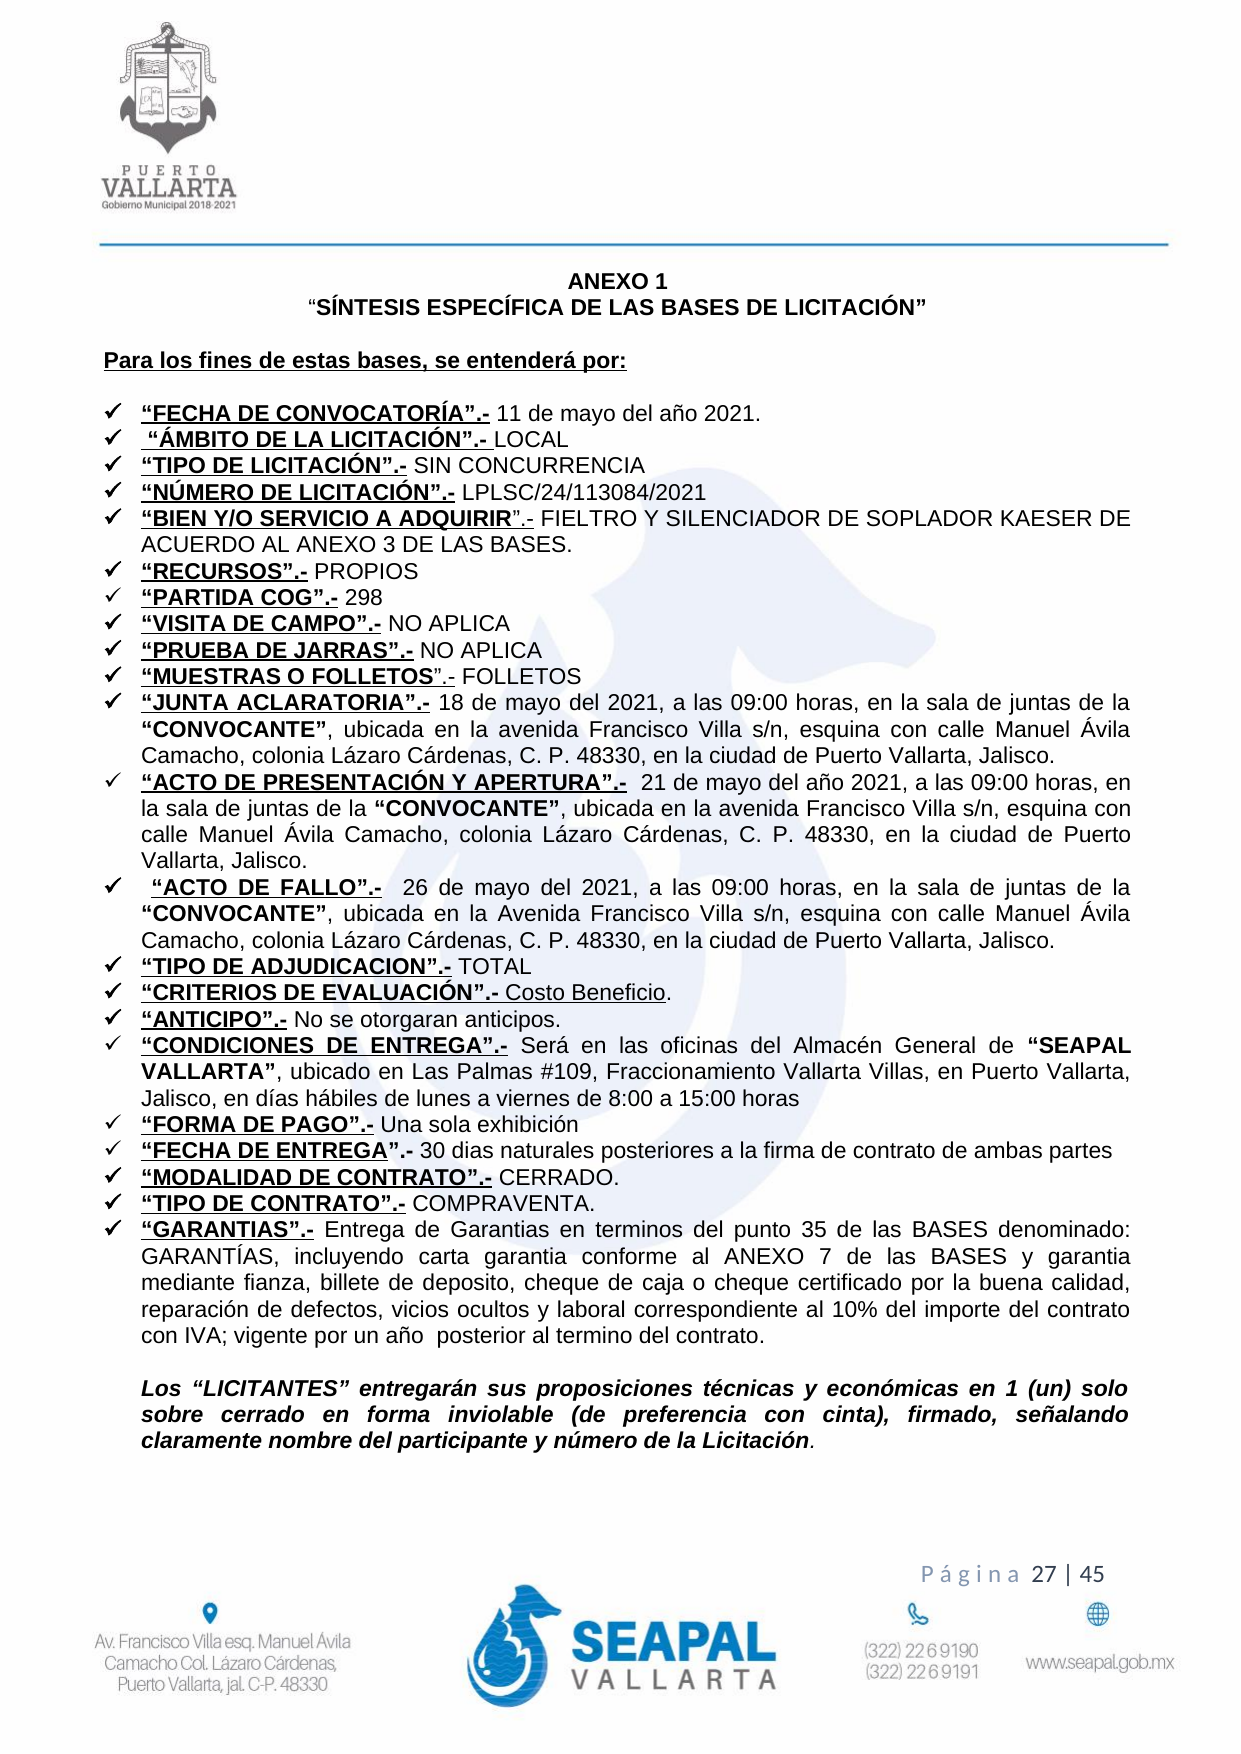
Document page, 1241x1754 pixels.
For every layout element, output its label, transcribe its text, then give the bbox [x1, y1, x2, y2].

list “TIPO DE ADJUDICACION”.- TOTAL [103, 953, 1132, 979]
list “PARTIDA COG”.- 298 [103, 584, 1132, 610]
list “ANTICIPO”.- No se otorgaran anticipos. [103, 1006, 1132, 1032]
list “GARANTIAS”.- Entrega de Garantias en terminos del punto 35 de las BASES denominado: GARANTÍAS, incluyendo carta garantia conforme al ANEXO 7 de las BASES y garantia mediante fianza, billete de deposito, cheque de caja o cheque certificado por la buena calidad, reparación de defectos, vicios ocultos y laboral correspondiente al 10% del importe del contrato con IVA; vigente por un año posterior al termino del contrato. [103, 1216, 1132, 1348]
list “CRITERIOS DE EVALUACIÓN”.- Costo Beneficio. [103, 979, 1132, 1006]
list “VISITA DE CAMPO”.- NO APLICA [103, 610, 1132, 637]
list “TIPO DE CONTRATO”.- COMPRAVENTA. [103, 1190, 1132, 1216]
list “CONDICIONES DE ENTREGA”.- Será en las oficinas del Almacén General de “SEAPAL VALLARTA”, ubicado en Las Palmas #109, Fraccionamiento Vallarta Villas, en Puerto Vallarta, Jalisco, en días hábiles de lunes a viernes de 8:00 a 15:00 horas [103, 1032, 1132, 1111]
picture [0, 0, 1241, 1750]
list “FORMA DE PAGO”.- Una sola exhibición [103, 1111, 1132, 1137]
list “ACTO DE FALLO”.- 26 de mayo del 2021, a las 09:00 horas, en la sala de juntas de la “CONVOCANTE”, ubicada en la Avenida Francisco Villa s/n, esquina con calle Manuel Ávila Camacho, colonia Lázaro Cárdenas, C. P. 48330, en la ciudad de Puerto Vallarta, Jalisco. [103, 874, 1132, 953]
list “MODALIDAD DE CONTRATO”.- CERRADO. [103, 1164, 1132, 1190]
list “RECURSOS”.- PROPIOS [103, 558, 1132, 584]
text Para los fines de estas bases, se entenderá por: [103, 347, 1132, 373]
list “MUESTRAS O FOLLETOS”.- FOLLETOS [103, 663, 1132, 689]
list “NÚMERO DE LICITACIÓN”.- LPLSC/24/113084/2021 [103, 478, 1132, 505]
text “SÍNTESIS ESPECÍFICA DE LAS BASES DE LICITACIÓN” [103, 294, 1132, 320]
list “FECHA DE ENTREGA”.- 30 dias naturales posteriores a la firma de contrato de ambas partes [103, 1137, 1132, 1164]
list “ACTO DE PRESENTACIÓN Y APERTURA”.- 21 de mayo del año 2021, a las 09:00 horas, en la sala de juntas de la “CONVOCANTE”, ubicada en la avenida Francisco Villa s/n, esquina con calle Manuel Ávila Camacho, colonia Lázaro Cárdenas, C. P. 48330, en la ciudad de Puerto Vallarta, Jalisco. [103, 768, 1132, 874]
list “PRUEBA DE JARRAS”.- NO APLICA [103, 637, 1132, 663]
list “JUNTA ACLARATORIA”.- 18 de mayo del 2021, a las 09:00 horas, en la sala de juntas de la “CONVOCANTE”, ubicada en la avenida Francisco Villa s/n, esquina con calle Manuel Ávila Camacho, colonia Lázaro Cárdenas, C. P. 48330, en la ciudad de Puerto Vallarta, Jalisco. [103, 689, 1132, 768]
text ANEXO 1 [103, 268, 1132, 294]
list “FECHA DE CONVOCATORÍA”.- 11 de mayo del año 2021. [103, 399, 1132, 426]
list “ÁMBITO DE LA LICITACIÓN”.- LOCAL [103, 426, 1132, 452]
list “TIPO DE LICITACIÓN”.- SIN CONCURRENCIA [103, 452, 1132, 478]
list Los “LICITANTES” entregarán sus proposiciones técnicas y económicas en 1 (un) solo sobre cerrado en forma inviolable (de preferencia con cinta), firmado, señalando claramente nombre del participante y número de la Licitación. [141, 1374, 1132, 1454]
list “BIEN Y/O SERVICIO A ADQUIRIR”.- FIELTRO Y SILENCIADOR DE SOPLADOR KAESER DE ACUERDO AL ANEXO 3 DE LAS BASES. [103, 505, 1132, 558]
